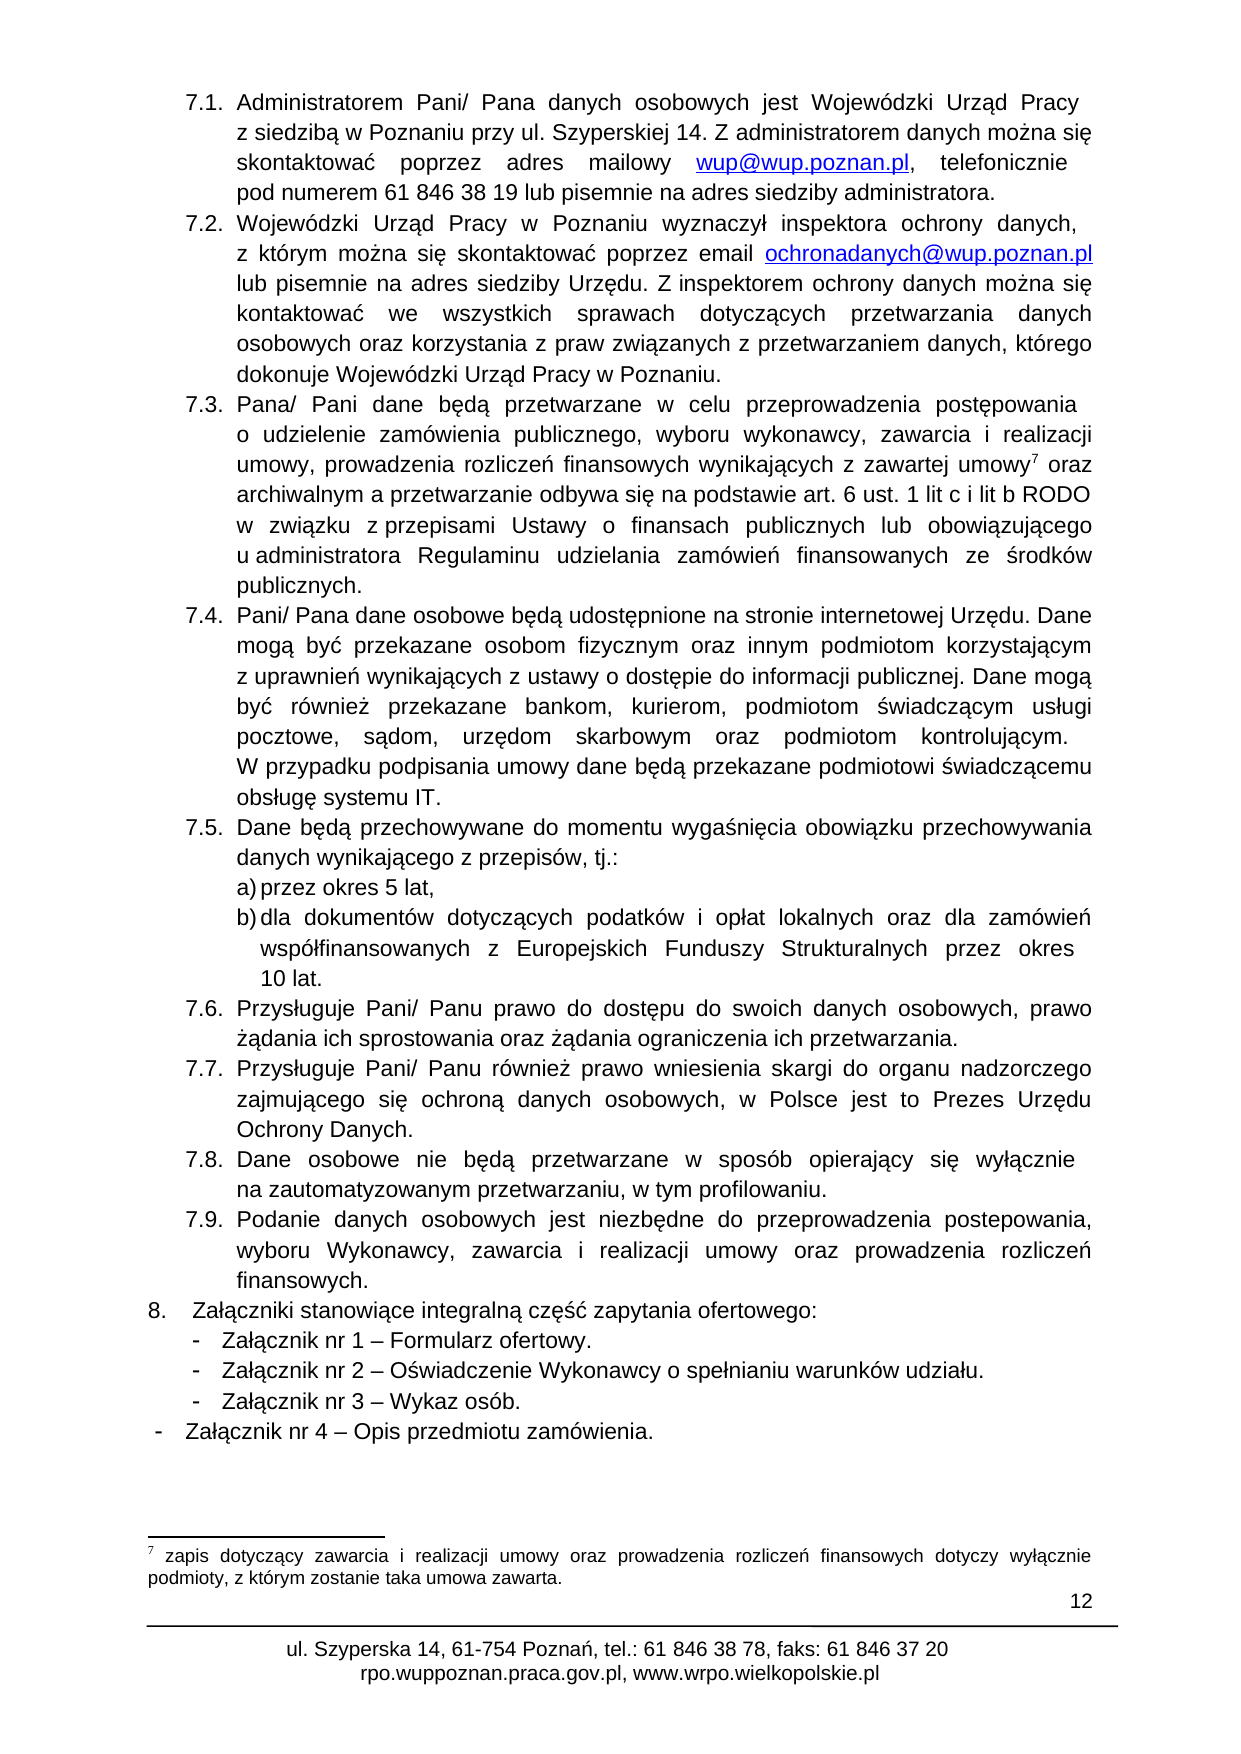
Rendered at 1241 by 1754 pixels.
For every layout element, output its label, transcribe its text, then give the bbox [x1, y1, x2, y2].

list Wojewódzki Urząd Pracy w Poznaniu wyznaczył inspektora ochrony danych, z którym można się skontaktować poprzez email ochronadanych@wup.poznan.pl lub pisemnie na adres siedziby Urzędu. Z inspektorem ochrony danych można się kontaktować we wszystkich sprawach dotyczących przetwarzania danych osobowych oraz korzystania z praw związanych z przetwarzaniem danych, którego dokonuje Wojewódzki Urząd Pracy w Poznaniu. [185, 209, 1092, 387]
list Dane osobowe nie będą przetwarzane w sposób opierający się wyłącznie na zautomatyzowanym przetwarzaniu, w tym profilowaniu. [185, 1146, 1092, 1202]
list Załącznik nr 1 – Formularz ofertowy. [192, 1327, 1092, 1353]
list Administratorem Pani/ Pana danych osobowych jest Wojewódzki Urząd Pracy z siedzibą w Poznaniu przy ul. Szyperskiej 14. Z administratorem danych można się skontaktować poprzez adres mailowy wup@wup.poznan.pl, telefonicznie pod numerem 61 846 38 19 lub pisemnie na adres siedziby administratora. [185, 89, 1092, 206]
list dla dokumentów dotyczących podatków i opłat lokalnych oraz dla zamówień współfinansowanych z Europejskich Funduszy Strukturalnych przez okres 10 lat. [236, 904, 1092, 991]
list Załącznik nr 3 – Wykaz osób. [192, 1388, 1092, 1414]
list Załącznik nr 2 – Oświadczenie Wykonawcy o spełnianiu warunków udziału. [192, 1357, 1092, 1384]
list Podanie danych osobowych jest niezbędne do przeprowadzenia postepowania, wyboru Wykonawcy, zawarcia i realizacji umowy oraz prowadzenia rozliczeń finansowych. [185, 1206, 1092, 1293]
list Pana/ Pani dane będą przetwarzane w celu przeprowadzenia postępowania o udzielenie zamówienia publicznego, wyboru wykonawcy, zawarcia i realizacji umowy, prowadzenia rozliczeń finansowych wynikających z zawartej umowy oraz archiwalnym a przetwarzanie odbywa się na podstawie art. 6 ust. 1 lit c i lit b RODO w związku z przepisami Ustawy o finansach publicznych lub obowiązującego u administratora Regulaminu udzielania zamówień finansowanych ze środków publicznych. [185, 391, 1092, 598]
list Dane będą przechowywane do momentu wygaśnięcia obowiązku przechowywania danych wynikającego z przepisów, tj.: [185, 814, 1092, 870]
list Przysługuje Pani/ Panu również prawo wniesienia skargi do organu nadzorczego zajmującego się ochroną danych osobowych, w Polsce jest to Prezes Urzędu Ochrony Danych. [185, 1055, 1092, 1142]
list Pani/ Pana dane osobowe będą udostępnione na stronie internetowej Urzędu. Dane mogą być przekazane osobom fizycznym oraz innym podmiotom korzystającym z uprawnień wynikających z ustawy o dostępie do informacji publicznej. Dane mogą być również przekazane bankom, kurierom, podmiotom świadczącym usługi pocztowe, sądom, urzędom skarbowym oraz podmiotom kontrolującym. W przypadku podpisania umowy dane będą przekazane podmiotowi świadczącemu obsługę systemu IT. [185, 602, 1092, 810]
list Przysługuje Pani/ Panu prawo do dostępu do swoich danych osobowych, prawo żądania ich sprostowania oraz żądania ograniczenia ich przetwarzania. [185, 995, 1092, 1051]
list Załączniki stanowiące integralną część zapytania ofertowego: [148, 1297, 1092, 1323]
list przez okres 5 lat, [236, 874, 1092, 900]
list Załącznik nr 4 – Opis przedmiotu zamówienia. [148, 1418, 1092, 1444]
